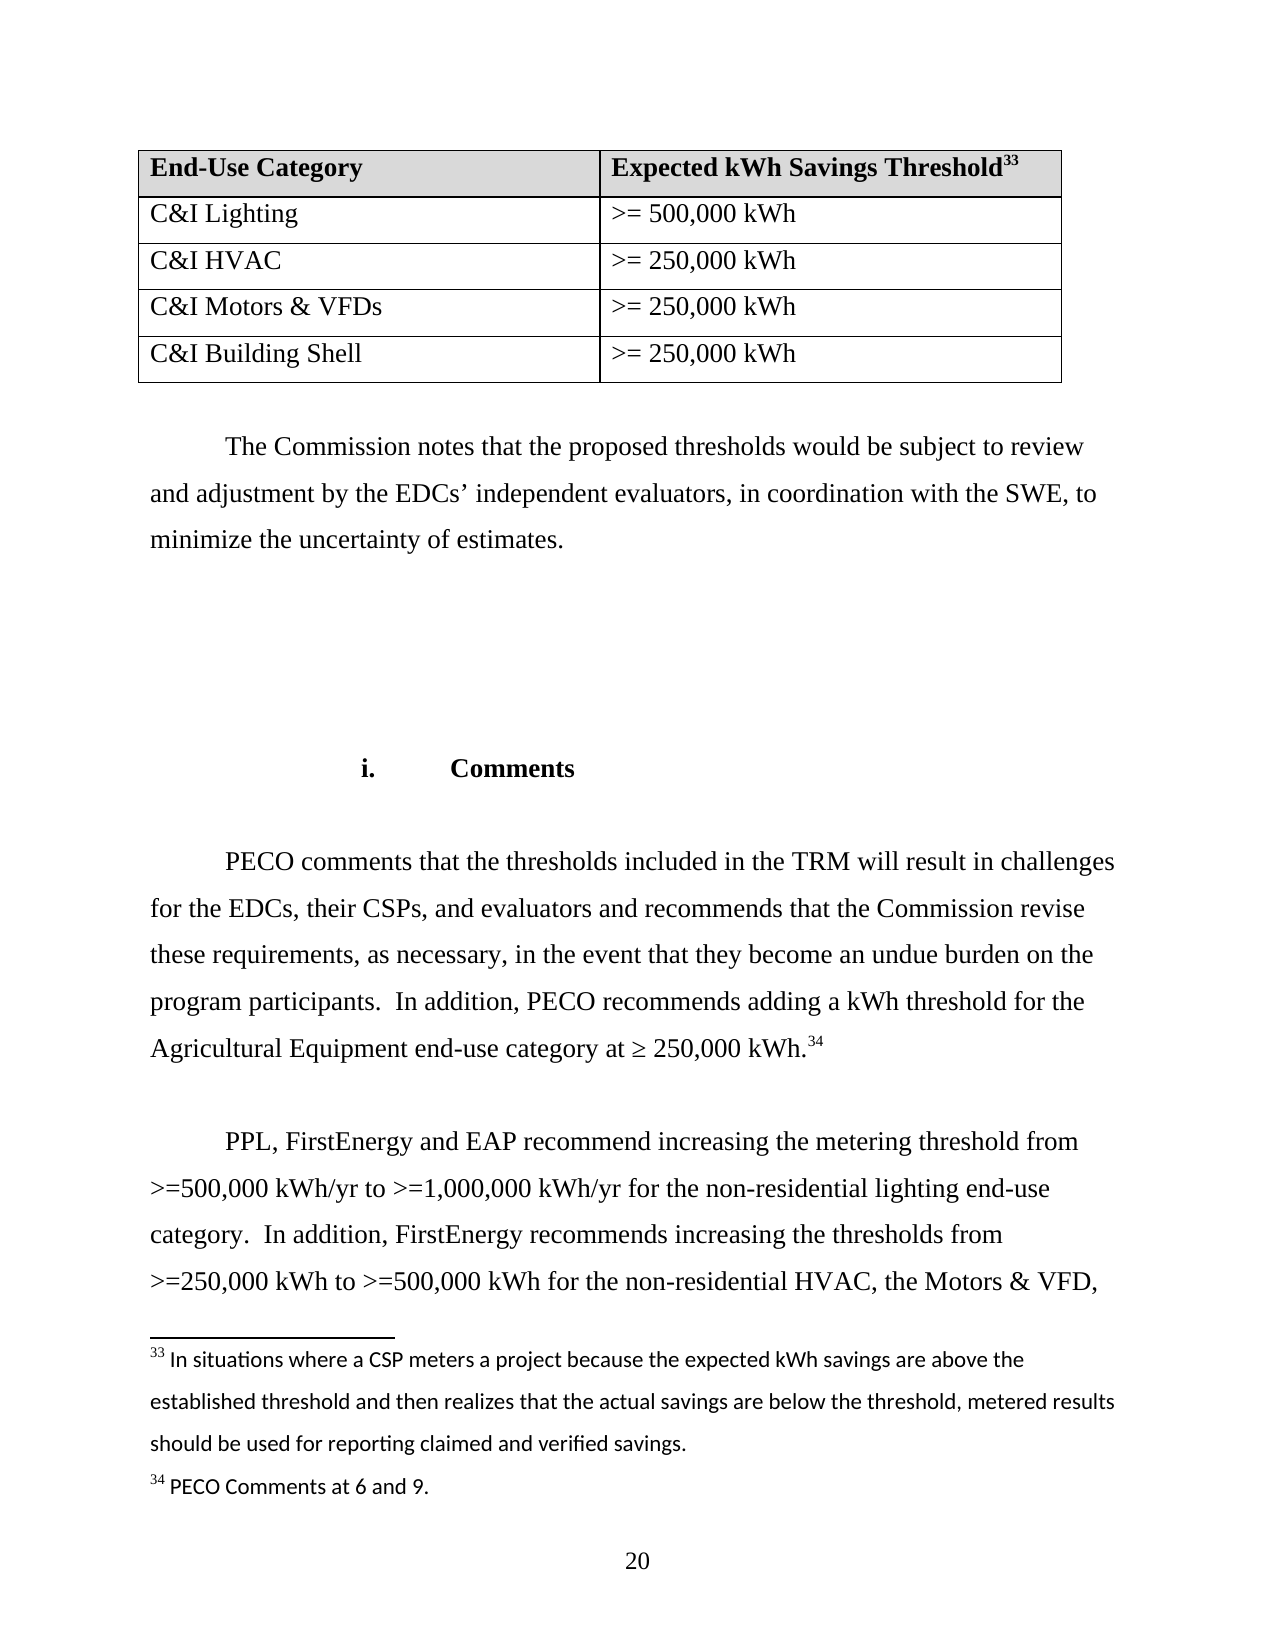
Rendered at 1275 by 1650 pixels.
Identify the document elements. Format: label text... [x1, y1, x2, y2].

table_cell >= 500,000 kWh [601, 198, 1061, 243]
table_cell C&I HVAC [139, 244, 599, 289]
table_cell C&I Motors & VFDs [139, 290, 599, 336]
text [150, 1125, 1125, 1296]
table_cell C&I Lighting [139, 198, 599, 243]
text The Commission notes that the proposed thresholds would be subject to review and adjustment by the EDCs’ independent evaluators, in coordination with the SWE, to minimize the uncertainty of estimates. [150, 430, 1125, 554]
table_header Expected kWh Savings Threshold [601, 151, 1061, 196]
table_header End-Use Category [139, 151, 599, 196]
list Comments [375, 752, 1125, 783]
table_cell C&I Building Shell [139, 337, 599, 382]
text PECO comments that the thresholds included in the TRM will result in challenges for the EDCs, their CSPs, and evaluators and recommends that the Commission revise these requirements, as necessary, in the event that they become an undue burden on the program participants. In addition, PECO recommends adding a kWh threshold for the Agricultural Equipment end-use category at ≥ 250,000 kWh. [150, 845, 1125, 1063]
table_cell >= 250,000 kWh [601, 337, 1061, 382]
table_cell >= 250,000 kWh [601, 244, 1061, 289]
table_cell >= 250,000 kWh [601, 290, 1061, 336]
